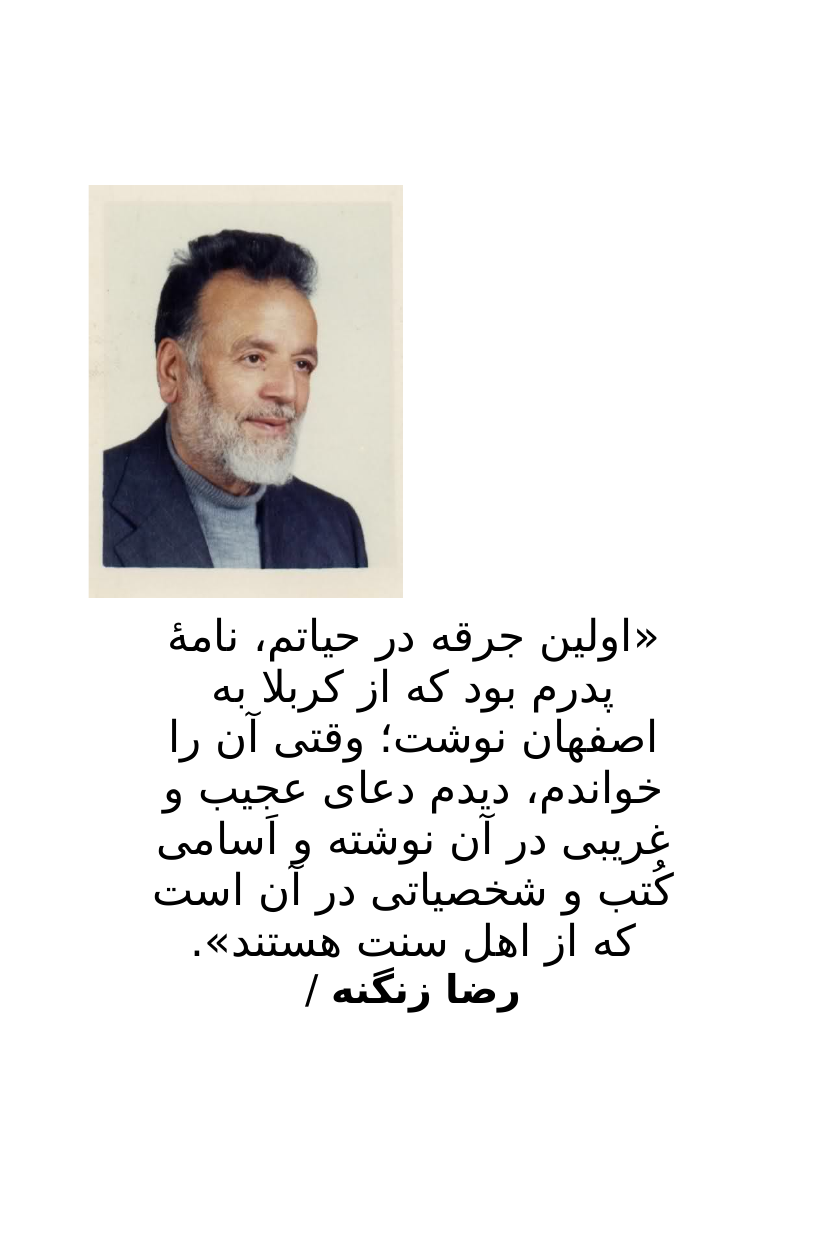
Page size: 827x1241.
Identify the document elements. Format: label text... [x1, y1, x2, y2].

text «اولین جرقه در حیاتم، نامۀ پدرم بود که از کربلا به اصفهان نوشت؛ وقتی آن را خواندم، دیدم دعای عجیب و غریبی در آن نوشته و اَسامی کُتب و شخصیاتی در آن است که از اهل سنت هستند». رضا زنگنه / [148, 610, 679, 1013]
picture [88, 185, 403, 598]
